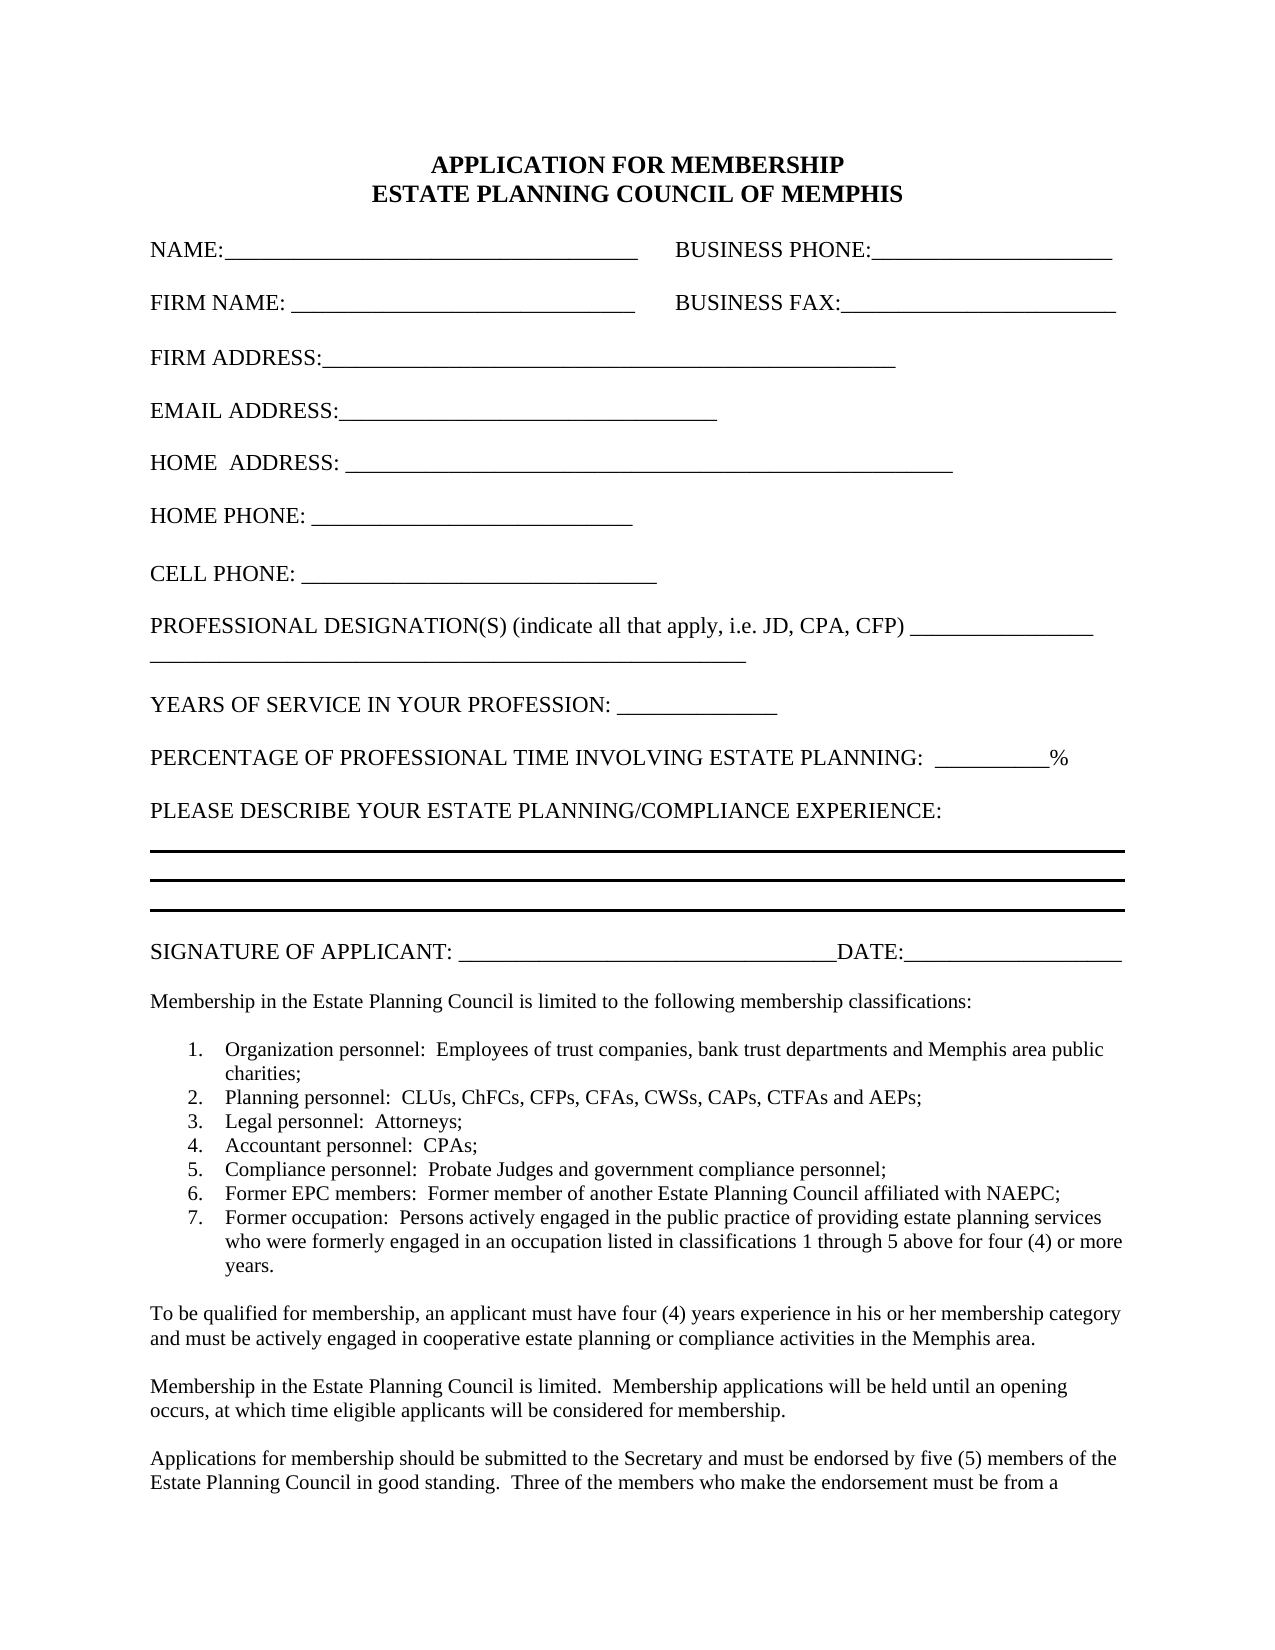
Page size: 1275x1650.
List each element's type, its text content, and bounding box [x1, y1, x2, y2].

text Membership in the Estate Planning Council is limited to the following membership classifications: [150, 988, 1125, 1013]
text HOME ADDRESS: _____________________________________________________ [150, 449, 1125, 476]
list Legal personnel: Attorneys; [187, 1109, 1125, 1133]
subtitle FIRM NAME: ______________________________ BUSINESS FAX:________________________ [150, 289, 1125, 315]
text CELL PHONE: _______________________________ [150, 528, 1125, 586]
text FIRM ADDRESS:__________________________________________________ [150, 344, 1125, 370]
list Planning personnel: CLUs, ChFCs, CFPs, CFAs, CWSs, CAPs, CTFAs and AEPs; [187, 1085, 1125, 1109]
text EMAIL ADDRESS:_________________________________ [150, 397, 1125, 423]
list Former EPC members: Former member of another Estate Planning Council affiliated with NAEPC; [187, 1181, 1125, 1205]
text PROFESSIONAL DESIGNATION(S) (indicate all that apply, i.e. JD, CPA, CFP) ________________ [150, 612, 1125, 639]
subtitle NAME: ____________________________________ BUSINESS PHONE:_____________________ [150, 236, 1125, 263]
text ESTATE PLANNING COUNCIL OF MEMPHIS [150, 179, 1125, 207]
list Organization personnel: Employees of trust companies, bank trust departments and Memphis area public charities; [187, 1037, 1125, 1085]
text HOME PHONE: ____________________________ [150, 502, 1125, 528]
text YEARS OF SERVICE IN YOUR PROFESSION: ______________ [150, 692, 1125, 718]
list Former occupation: Persons actively engaged in the public practice of providing estate planning services who were formerly engaged in an occupation listed in classifications 1 through 5 above for four (4) or more years. [187, 1205, 1125, 1277]
text PLEASE DESCRIBE YOUR ESTATE PLANNING/COMPLIANCE EXPERIENCE: [150, 797, 1125, 823]
list Accountant personnel: CPAs; [187, 1133, 1125, 1157]
title APPLICATION FOR MEMBERSHIP [150, 150, 1125, 179]
text SIGNATURE OF APPLICANT: _________________________________DATE:___________________ [150, 938, 1125, 964]
text To be qualified for membership, an applicant must have four (4) years experience in his or her membership category and must be actively engaged in cooperative estate planning or compliance activities in the Memphis area. [150, 1301, 1125, 1349]
text ____________________________________________________ [150, 639, 1125, 665]
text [150, 1446, 1125, 1494]
text Membership in the Estate Planning Council is limited. Membership applications will be held until an opening occurs, at which time eligible applicants will be considered for membership. [150, 1373, 1125, 1422]
text PERCENTAGE OF PROFESSIONAL TIME INVOLVING ESTATE PLANNING: __________% [150, 744, 1125, 771]
list Compliance personnel: Probate Judges and government compliance personnel; [187, 1157, 1125, 1181]
